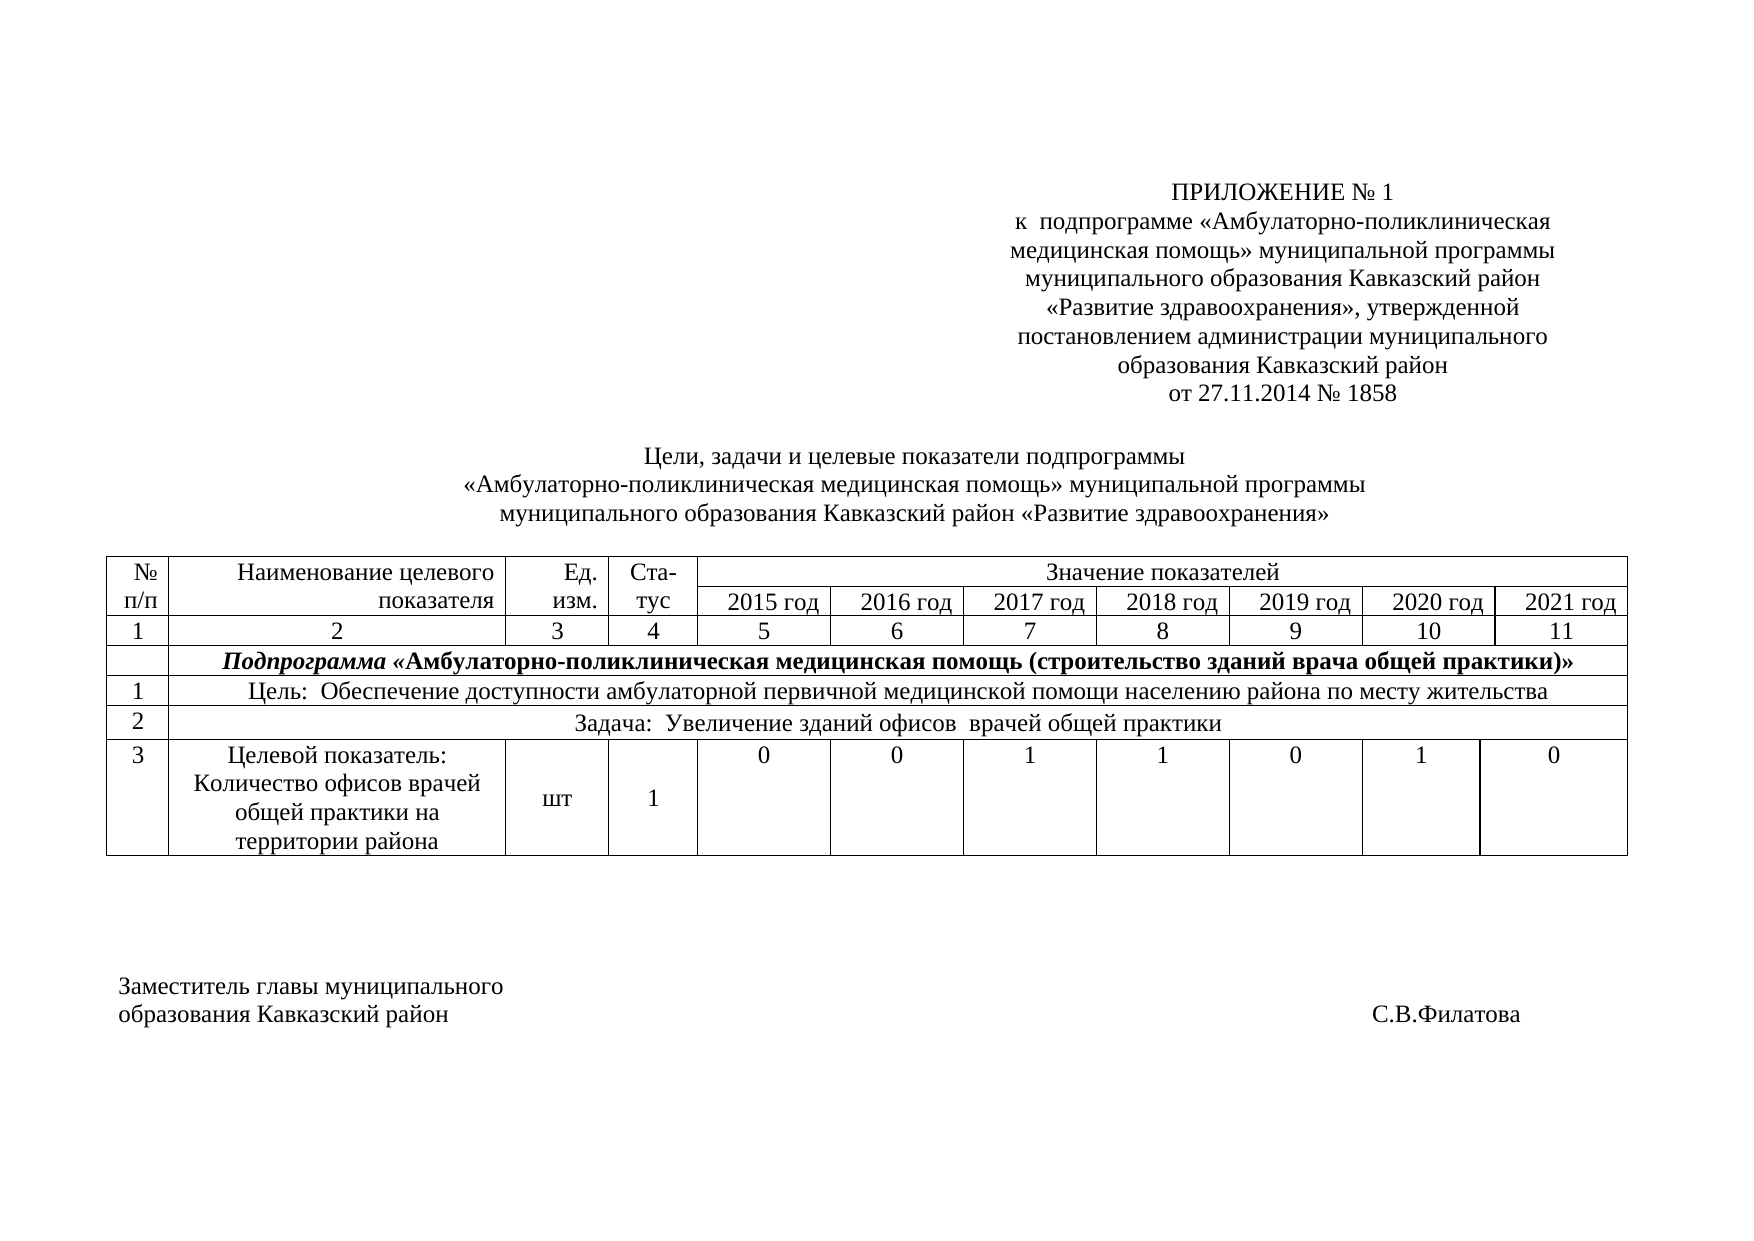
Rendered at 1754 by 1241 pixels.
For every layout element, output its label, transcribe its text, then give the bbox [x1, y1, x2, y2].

table_cell 11 [1496, 616, 1627, 645]
table_cell 8 [1097, 616, 1229, 645]
text образования Кавказский район С.В.Филатова [118, 999, 1636, 1028]
text к подпрограмме «Амбулаторно-поликлиническая [929, 206, 1636, 235]
table_cell Задача: Увеличение зданий офисов врачей общей практики [169, 706, 1627, 739]
table_cell 2015 год [698, 587, 830, 615]
table_cell 2019 год [1230, 587, 1362, 615]
text Заместитель главы муниципального [118, 971, 1636, 999]
table_cell 2 [169, 616, 505, 645]
table_cell 4 [609, 616, 697, 645]
table_cell 1 [1363, 740, 1479, 855]
table_cell 0 [698, 740, 830, 855]
table_cell 7 [964, 616, 1096, 645]
table_cell Подпрограмма «Амбулаторно-поликлиническая медицинская помощь (строительство зданий врача общей практики)» [169, 646, 1627, 675]
table_cell 5 [698, 616, 830, 645]
table_header Ста-тус [609, 557, 697, 615]
table_cell 10 [1363, 616, 1494, 645]
table_cell 6 [831, 616, 963, 645]
table_cell [107, 646, 168, 675]
text муниципального образования Кавказский район «Развитие здравоохранения» [193, 498, 1636, 527]
table_cell 2017 год [964, 587, 1096, 615]
table_cell 1 [1097, 740, 1229, 855]
table_cell 1 [609, 740, 697, 855]
table_cell 1 [107, 676, 168, 705]
table_cell Целевой показатель: Количество офисов врачей общей практики на территории района [169, 740, 505, 855]
table_cell 2021 год [1496, 587, 1627, 615]
text Цели, задачи и целевые показатели подпрограммы [193, 441, 1636, 469]
table_cell 1 [107, 616, 168, 645]
text медицинская помощь» муниципальной программы [929, 235, 1636, 263]
table_cell шт [506, 740, 608, 855]
table_cell 3 [506, 616, 608, 645]
table_header Наименование целевого показателя [169, 557, 505, 615]
text «Развитие здравоохранения», утвержденной [929, 292, 1636, 321]
table_header Значение показателей [698, 557, 1627, 586]
table_cell Цель: Обеспечение доступности амбулаторной первичной медицинской помощи населению района по месту жительства [169, 676, 1627, 705]
text «Амбулаторно-поликлиническая медицинская помощь» муниципальной программы [193, 469, 1636, 498]
table_cell 0 [1230, 740, 1362, 855]
text от 27.11.2014 № 1858 [929, 378, 1636, 407]
table_cell 2016 год [831, 587, 963, 615]
text ПРИЛОЖЕНИЕ № 1 [929, 177, 1636, 206]
text образования Кавказский район [929, 350, 1636, 378]
table_header № п/п [107, 557, 168, 615]
text муниципального образования Кавказский район [929, 263, 1636, 292]
table_cell 2020 год [1363, 587, 1494, 615]
table_cell 0 [831, 740, 963, 855]
table_cell 2018 год [1097, 587, 1229, 615]
table_cell 1 [964, 740, 1096, 855]
table_cell 0 [1481, 740, 1627, 855]
table_cell 3 [107, 740, 168, 855]
table_cell 2 [107, 706, 168, 739]
table_header Ед. изм. [506, 557, 608, 615]
text постановлением администрации муниципального [929, 321, 1636, 350]
table_cell 9 [1230, 616, 1362, 645]
